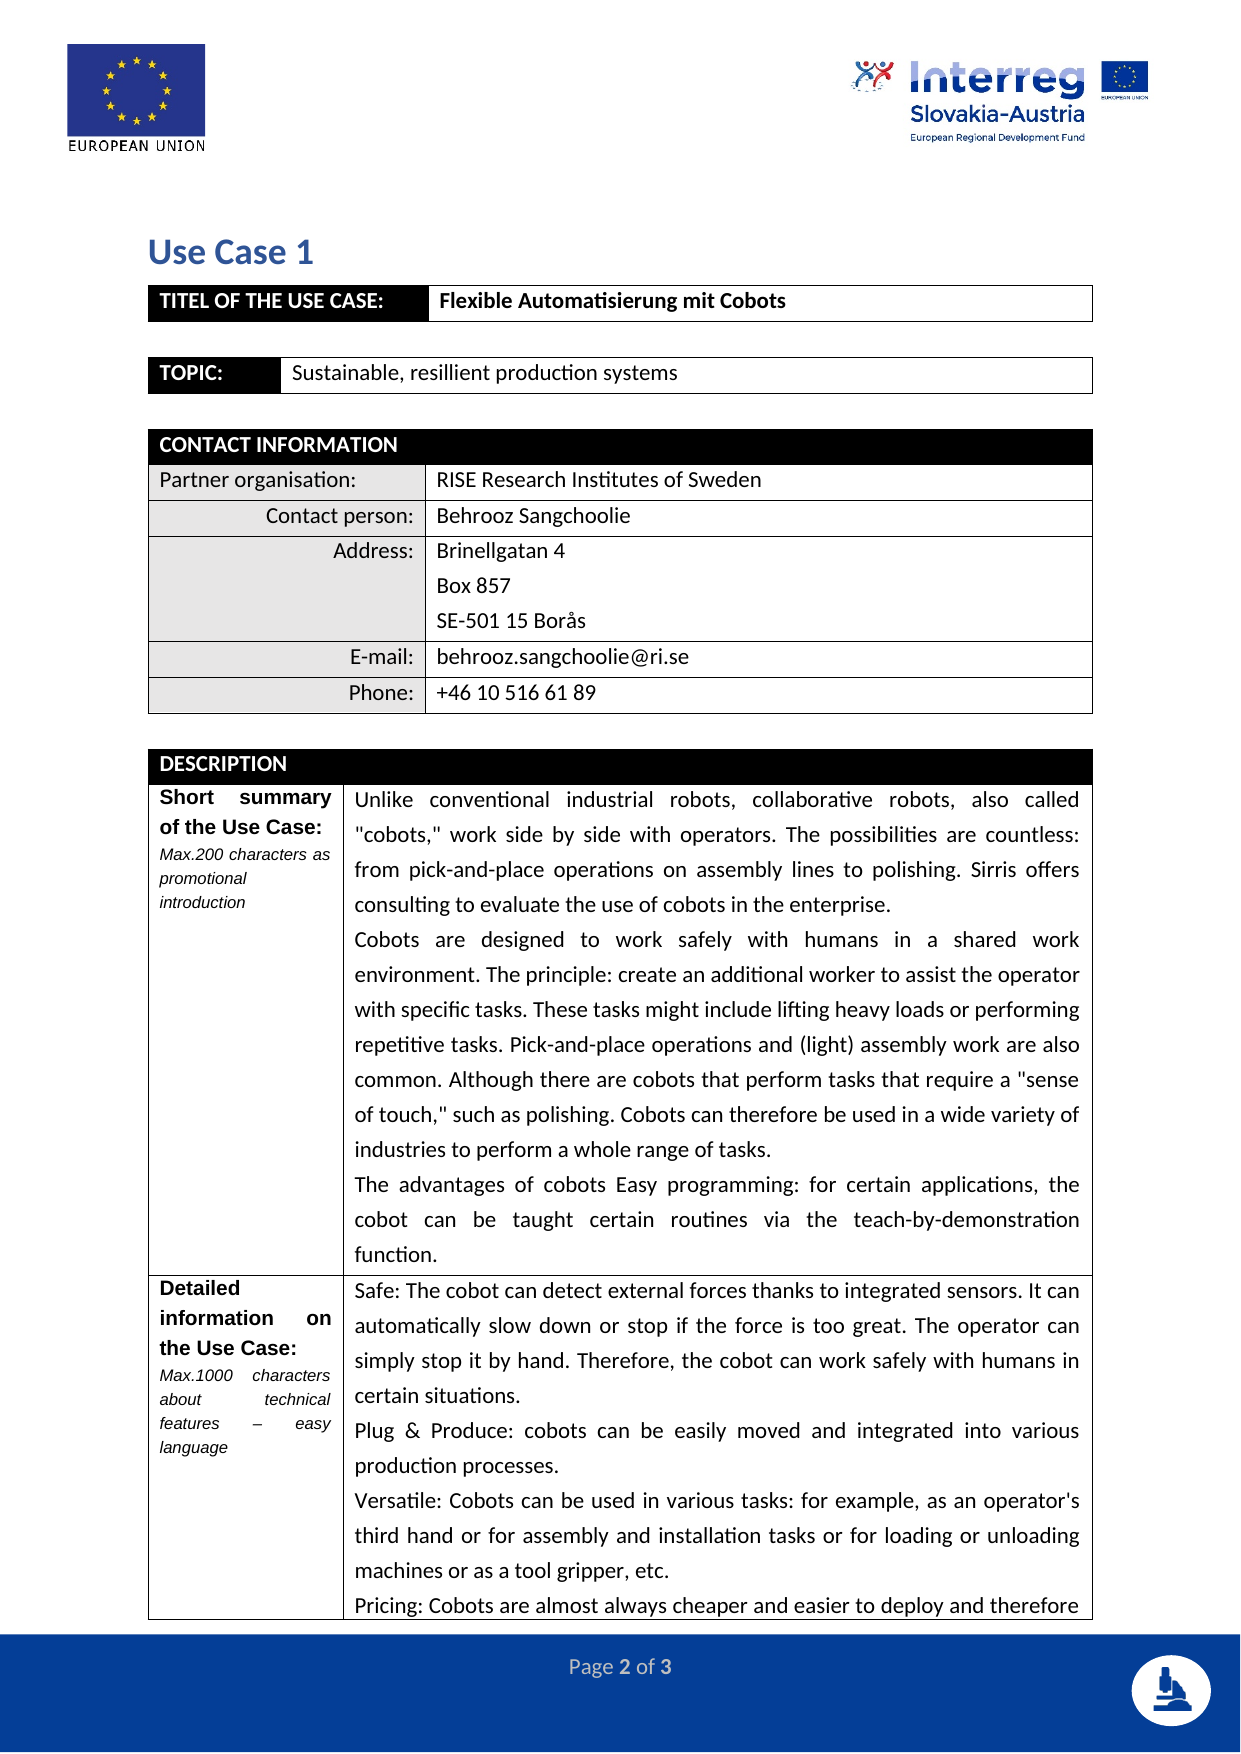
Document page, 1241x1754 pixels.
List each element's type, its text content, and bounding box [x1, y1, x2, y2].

table_cell Partner organisation: [149, 465, 425, 500]
table_cell Contact person: [149, 501, 425, 536]
table_header Sustainable, resillient production systems [281, 358, 1092, 393]
table_cell RISE Research Institutes of Sweden [426, 465, 1092, 500]
picture [826, 48, 1171, 155]
table_header CONTACT INFORMATION [149, 430, 1092, 464]
table_cell Address: [149, 537, 425, 641]
table_cell Detailed information on the Use Case: Max.1000 characters about technical features – easy language [149, 1276, 343, 1619]
table_cell Behrooz Sangchoolie [426, 501, 1092, 536]
table_cell Short summary of the Use Case: Max.200 characters as promotional introduction [149, 785, 343, 1275]
subtitle Use Case 1 [148, 228, 1093, 274]
table_header DESCRIPTION [149, 750, 1092, 784]
picture [67, 44, 206, 153]
table_cell +46 10 516 61 89 [426, 678, 1092, 712]
table_header TOPIC: [149, 358, 280, 393]
table_cell Unlike conventional industrial robots, collaborative robots, also called "cobots," work side by side with operators. The possibilities are countless: from pick-and-place operations on assembly lines to polishing. Sirris offers consulting to evaluate the use of cobots in the enterprise. Cobots are designed to work safely with humans in a shared work environment. The principle: create an additional worker to assist the operator with specific tasks. These tasks might include lifting heavy loads or performing repetitive tasks. Pick-and-place operations and (light) assembly work are also common. Although there are cobots that perform tasks that require a "sense of touch," such as polishing. Cobots can therefore be used in a wide variety of industries to perform a whole range of tasks. The advantages of cobots Easy programming: for certain applications, the cobot can be taught certain routines via the teach-by-demonstration function. [344, 785, 1092, 1275]
table_cell E-mail: [149, 642, 425, 677]
table_cell Phone: [149, 678, 425, 712]
table_cell Brinellgatan 4 Box 857 SE-501 15 Borås [426, 537, 1092, 641]
table_header TITEL OF THE USE CASE: [149, 286, 428, 321]
picture [1153, 1667, 1192, 1711]
table_cell behrooz.sangchoolie@ri.se [426, 642, 1092, 677]
table_header Flexible Automatisierung mit Cobots [429, 286, 1092, 321]
